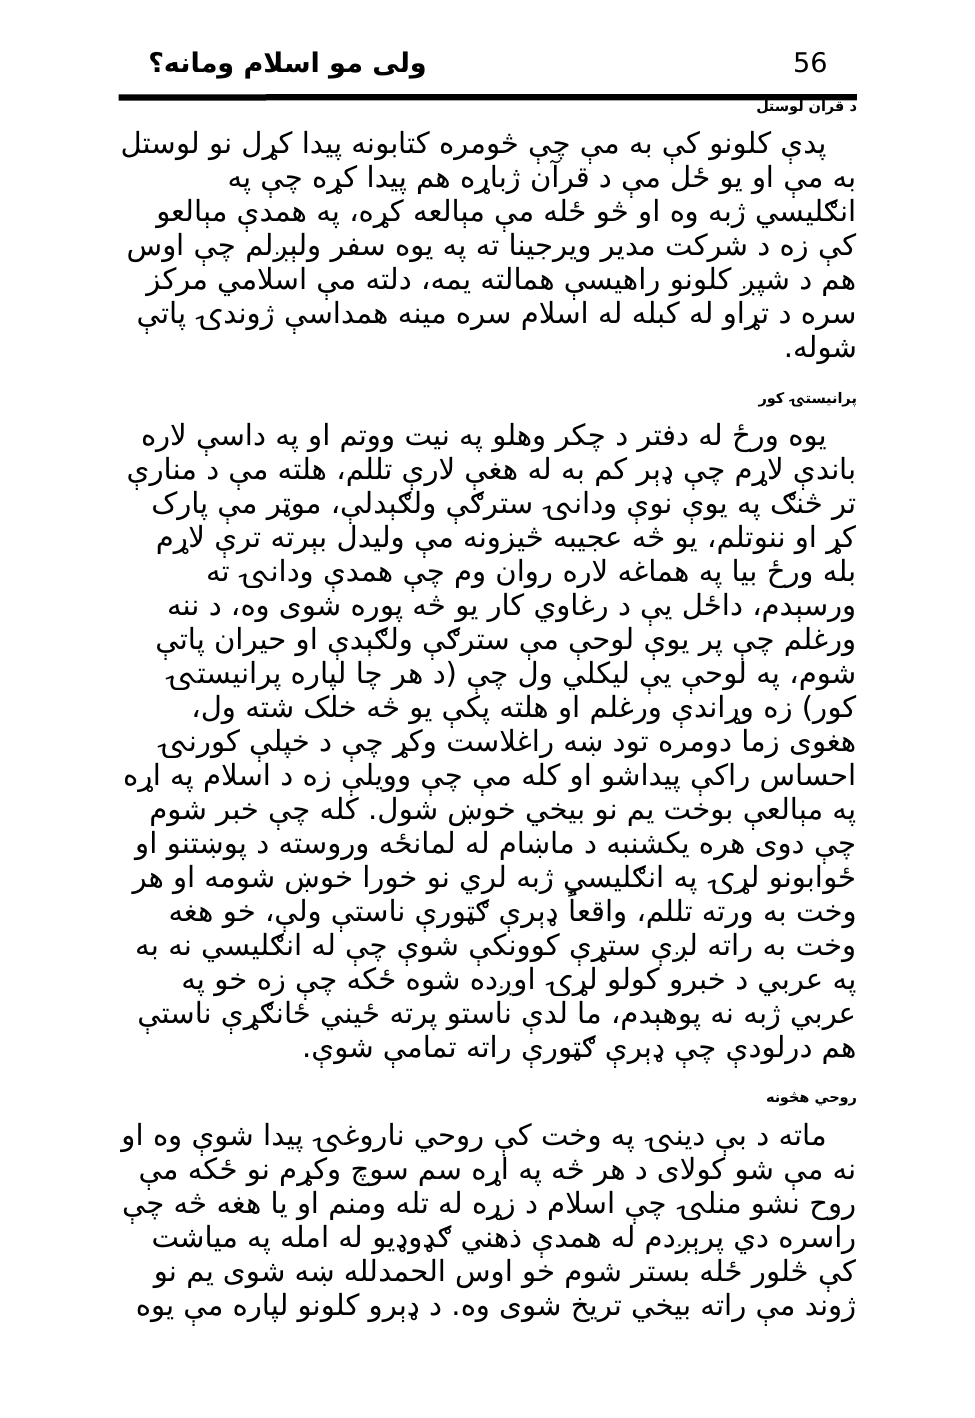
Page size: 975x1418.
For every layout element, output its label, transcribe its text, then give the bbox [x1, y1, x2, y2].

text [118, 1021, 857, 1293]
text يوه ورځ له دفتر د چکر وهلو په نيت ووتم او په داسې لاره باندې لاړم چې ډېر کم به له هغې لارې تللم، هلته مې د منارې تر څنګ په يوې نوې ودانۍ سترګې ولګېدلې، موټر مې پارک کړ او ننوتلم، يو څه عجيبه څيزونه مې وليدل بېرته ترې لاړم بله ورځ بيا په هماغه لاره روان وم چې همدې ودانۍ ته ورسېدم، داځل يې د رغاوي کار يو څه پوره شوی وه، د ننه ورغلم چې پر يوې لوحې مې سترګې ولګېدې او حيران پاتې شوم، په لوحې يې ليکلي ول چې (د هر چا لپاره پرانيستۍ کور) زه وړاندې ورغلم او هلته پکې يو څه خلک شته ول، هغوی زما دومره تود ښه راغلاست وکړ چې د خپلې کورنۍ احساس راکې پيداشو او کله مې چې وويلې زه د اسلام په اړه په مېالعې بوخت يم نو بيخي خوښ شول. کله چې خبر شوم چې دوی هره يکشنبه د ماښام له لمانځه وروسته د پوښتنو او ځوابونو لړۍ په انګليسي ژبه لري نو خورا خوښ شومه او هر وخت به ورته تللم، واقعاً ډېرې ګټورې ناستې ولې، خو هغه وخت به راته لږې ستړې کوونکې شوې چې له انګليسي نه به په عربي د خبرو کولو لړۍ اوږده شوه ځکه چې زه خو په عربي ژبه نه پوهېدم، ما لدې ناستو پرته ځيني ځانګړې ناستې هم درلودې چې ډېرې ګټورې راته تمامې شوې. [118, 322, 857, 967]
text پرانيستۍ کور [118, 292, 857, 322]
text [118, 98, 857, 267]
text روحي هڅونه [118, 992, 857, 1021]
